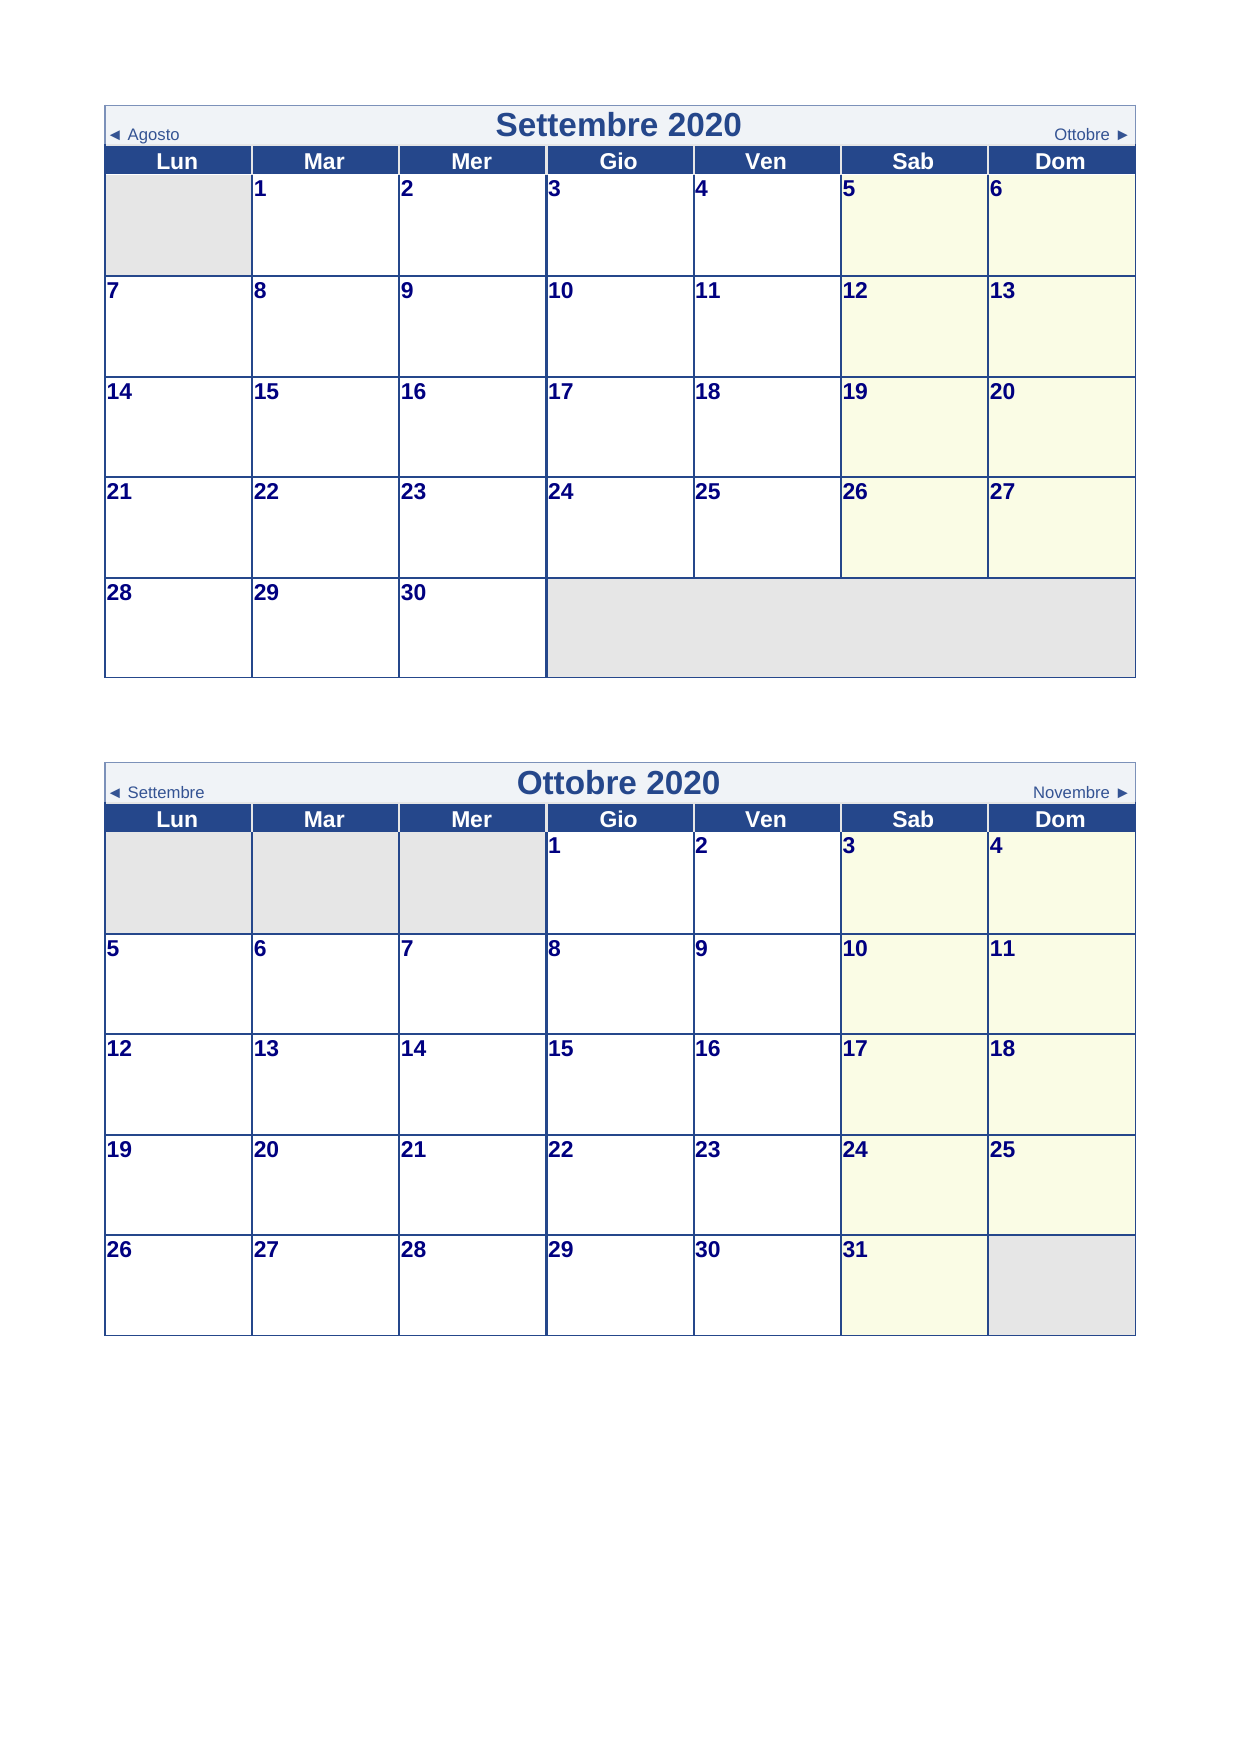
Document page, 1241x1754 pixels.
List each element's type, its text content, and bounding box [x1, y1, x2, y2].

table_cell 16 [400, 378, 545, 476]
table_cell 28 [106, 579, 251, 677]
table_cell [253, 832, 398, 933]
table_cell 15 [253, 378, 398, 476]
table_cell 6 [253, 935, 398, 1033]
table_cell 18 [989, 1035, 1135, 1134]
table_cell Gio [548, 146, 693, 174]
table_cell [400, 832, 545, 933]
table_cell 30 [695, 1236, 840, 1335]
table_cell 29 [253, 579, 398, 677]
table_cell [106, 832, 251, 933]
table_cell 9 [695, 935, 840, 1033]
table_cell 9 [400, 277, 545, 376]
table_cell 3 [842, 832, 987, 933]
table_cell 25 [695, 478, 840, 577]
table_cell Ven [695, 146, 840, 174]
table_cell 11 [989, 935, 1135, 1033]
table_cell 12 [842, 277, 987, 376]
table_cell 28 [400, 1236, 545, 1335]
table_cell Ven [695, 804, 840, 832]
table_cell 5 [106, 935, 251, 1033]
table_cell 26 [842, 478, 987, 577]
table_cell 31 [842, 1236, 987, 1335]
table_cell 2 [695, 832, 840, 933]
table_cell [548, 579, 1135, 677]
table_cell 6 [989, 175, 1135, 275]
table_cell Lun [106, 146, 251, 174]
table_header Novembre ► [988, 763, 1135, 802]
table_header ◄ Settembre [106, 763, 252, 802]
table_cell 19 [842, 378, 987, 476]
table_cell 29 [548, 1236, 693, 1335]
table_cell Mer [400, 146, 545, 174]
table_header Ottobre ► [988, 106, 1135, 144]
table_cell 4 [695, 175, 840, 275]
table_cell 13 [989, 277, 1135, 376]
table_cell 22 [253, 478, 398, 577]
table_cell 21 [400, 1136, 545, 1234]
table_cell Dom [989, 146, 1135, 174]
table_cell Mer [400, 804, 545, 832]
table_header Settembre 2020 [252, 106, 988, 144]
table_cell 24 [548, 478, 693, 577]
table_cell 15 [548, 1035, 693, 1134]
table_cell 22 [548, 1136, 693, 1234]
table_cell Gio [548, 804, 693, 832]
table_cell 7 [400, 935, 545, 1033]
table_cell 24 [842, 1136, 987, 1234]
table_cell 10 [548, 277, 693, 376]
table_cell 14 [400, 1035, 545, 1134]
table_cell 25 [989, 1136, 1135, 1234]
table_cell 7 [106, 277, 251, 376]
table_cell Mar [253, 804, 398, 832]
table_cell 30 [400, 579, 545, 677]
table_cell 13 [253, 1035, 398, 1134]
table_cell 8 [253, 277, 398, 376]
table_cell 10 [842, 935, 987, 1033]
table_header Ottobre 2020 [252, 763, 988, 802]
table_cell Sab [842, 146, 987, 174]
table_cell 16 [695, 1035, 840, 1134]
table_cell 11 [695, 277, 840, 376]
table_cell Lun [106, 804, 251, 832]
table_cell 12 [106, 1035, 251, 1134]
table_cell 1 [253, 175, 398, 275]
table_cell 4 [989, 832, 1135, 933]
table_cell Mar [253, 146, 398, 174]
table_cell [989, 1236, 1135, 1335]
table_cell 23 [695, 1136, 840, 1234]
table_cell 5 [842, 175, 987, 275]
table_cell 23 [400, 478, 545, 577]
table_cell 27 [253, 1236, 398, 1335]
table_cell 20 [253, 1136, 398, 1234]
table_cell 14 [106, 378, 251, 476]
table_cell 26 [106, 1236, 251, 1335]
table_cell 19 [106, 1136, 251, 1234]
table_cell Dom [989, 804, 1135, 832]
table_cell 18 [695, 378, 840, 476]
table_header ◄ Agosto [106, 106, 252, 144]
table_cell [106, 175, 251, 275]
table_cell 2 [400, 175, 545, 275]
table_cell 17 [548, 378, 693, 476]
table_cell 17 [842, 1035, 987, 1134]
table_cell 1 [548, 832, 693, 933]
table_cell 27 [989, 478, 1135, 577]
table_cell 8 [548, 935, 693, 1033]
table_cell 21 [106, 478, 251, 577]
table_cell Sab [842, 804, 987, 832]
table_cell 3 [548, 175, 693, 275]
table_cell 20 [989, 378, 1135, 476]
